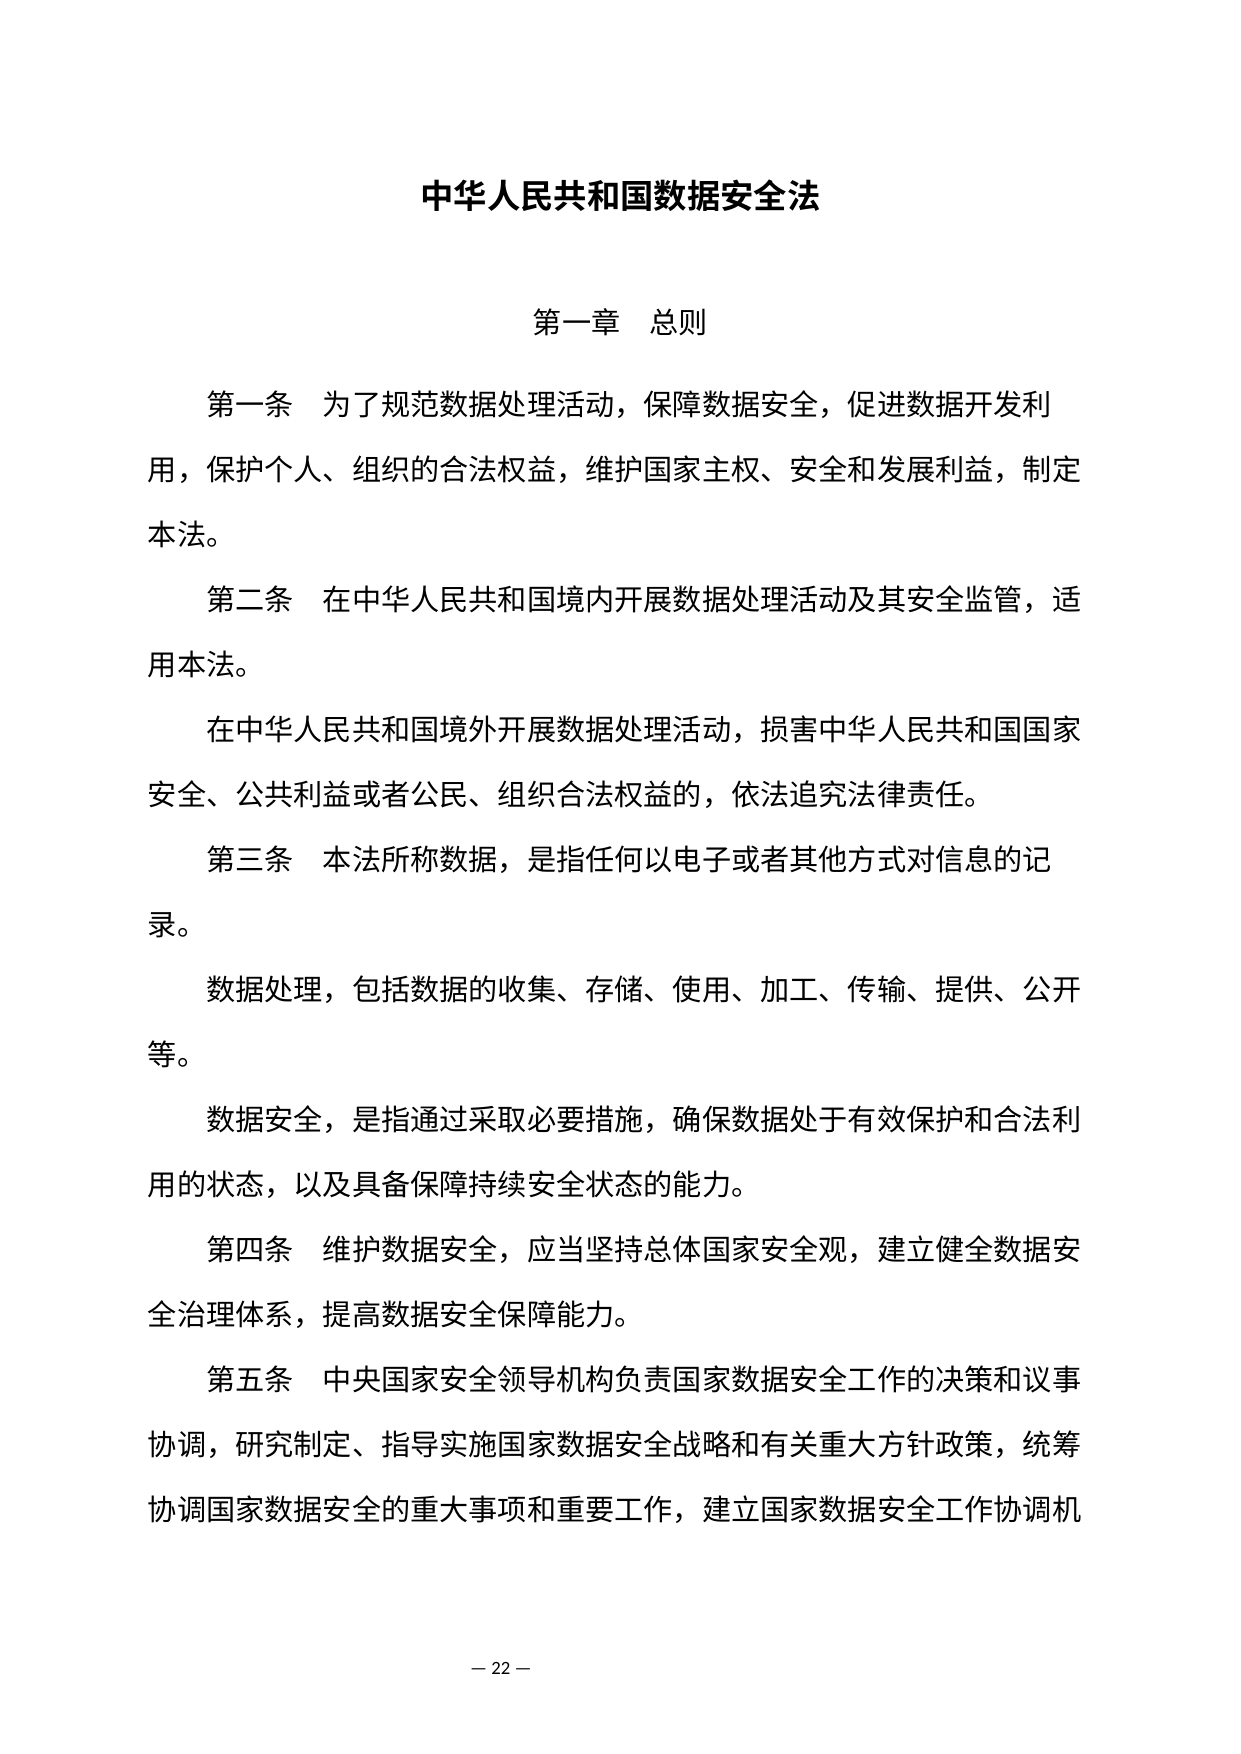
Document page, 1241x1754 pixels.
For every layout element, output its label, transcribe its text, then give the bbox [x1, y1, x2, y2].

text 数据安全，是指通过采取必要措施，确保数据处于有效保护和合法利用的状态，以及具备保障持续安全状态的能力。 [148, 1085, 1093, 1215]
subtitle 中华人民共和国数据安全法 [148, 162, 1093, 227]
text 第三条 本法所称数据，是指任何以电子或者其他方式对信息的记录。 [148, 825, 1093, 955]
text 数据处理，包括数据的收集、存储、使用、加工、传输、提供、公开等。 [148, 955, 1093, 1085]
text 第一条 为了规范数据处理活动，保障数据安全，促进数据开发利用，保护个人、组织的合法权益，维护国家主权、安全和发展利益，制定本法。 [148, 370, 1093, 565]
text 在中华人民共和国境外开展数据处理活动，损害中华人民共和国国家安全、公共利益或者公民、组织合法权益的，依法追究法律责任。 [148, 695, 1093, 825]
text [148, 1345, 1093, 1540]
text 第二条 在中华人民共和国境内开展数据处理活动及其安全监管，适用本法。 [148, 565, 1093, 695]
text 第四条 维护数据安全，应当坚持总体国家安全观，建立健全数据安全治理体系，提高数据安全保障能力。 [148, 1215, 1093, 1345]
text 第一章 总则 [148, 289, 1093, 354]
